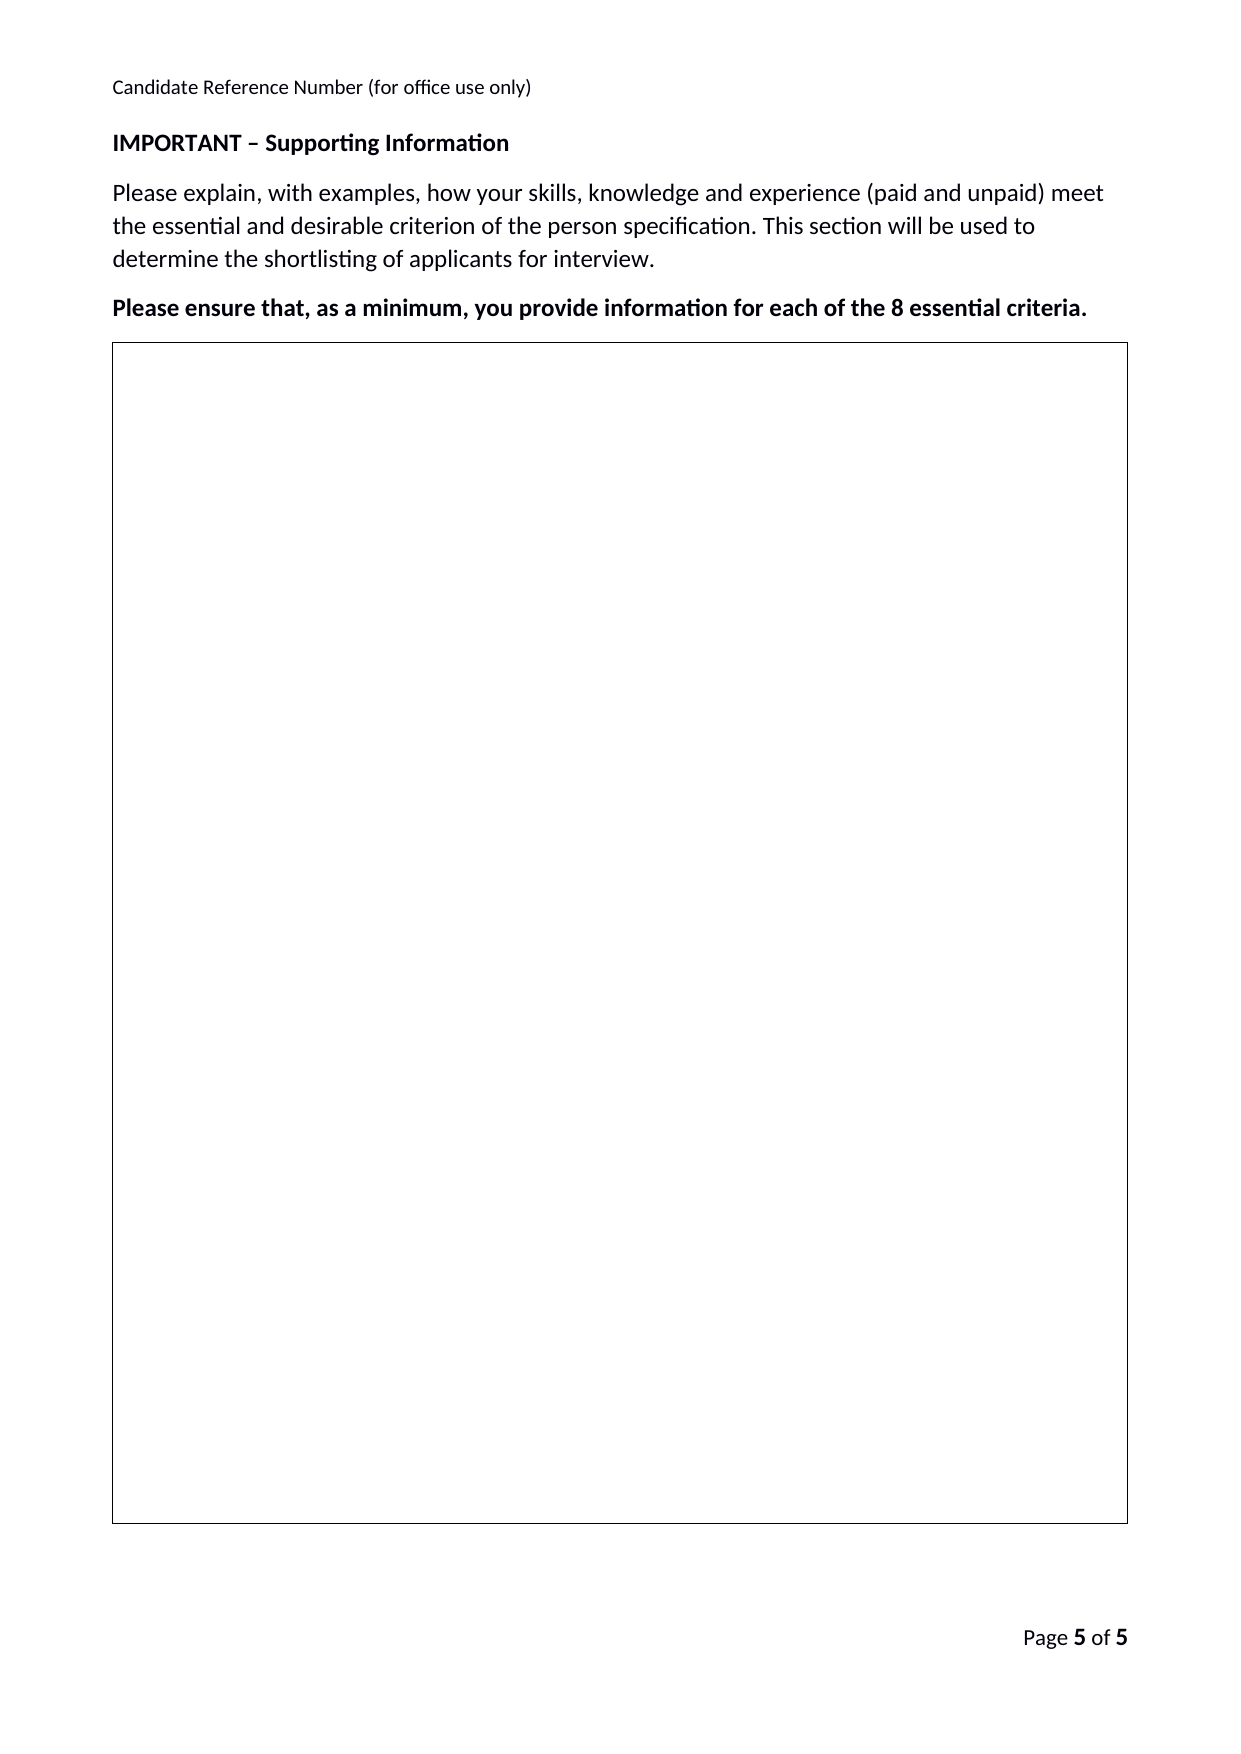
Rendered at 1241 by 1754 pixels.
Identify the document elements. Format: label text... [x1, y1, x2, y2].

text Please explain, with examples, how your skills, knowledge and experience (paid and unpaid) meet the essential and desirable criterion of the person specification. This section will be used to determine the shortlisting of applicants for interview. [112, 177, 1128, 273]
text Please ensure that, as a minimum, you provide information for each of the 8 essential criteria. [112, 292, 1128, 323]
text IMPORTANT – Supporting Information [112, 127, 1128, 158]
table_header [113, 343, 1127, 1523]
